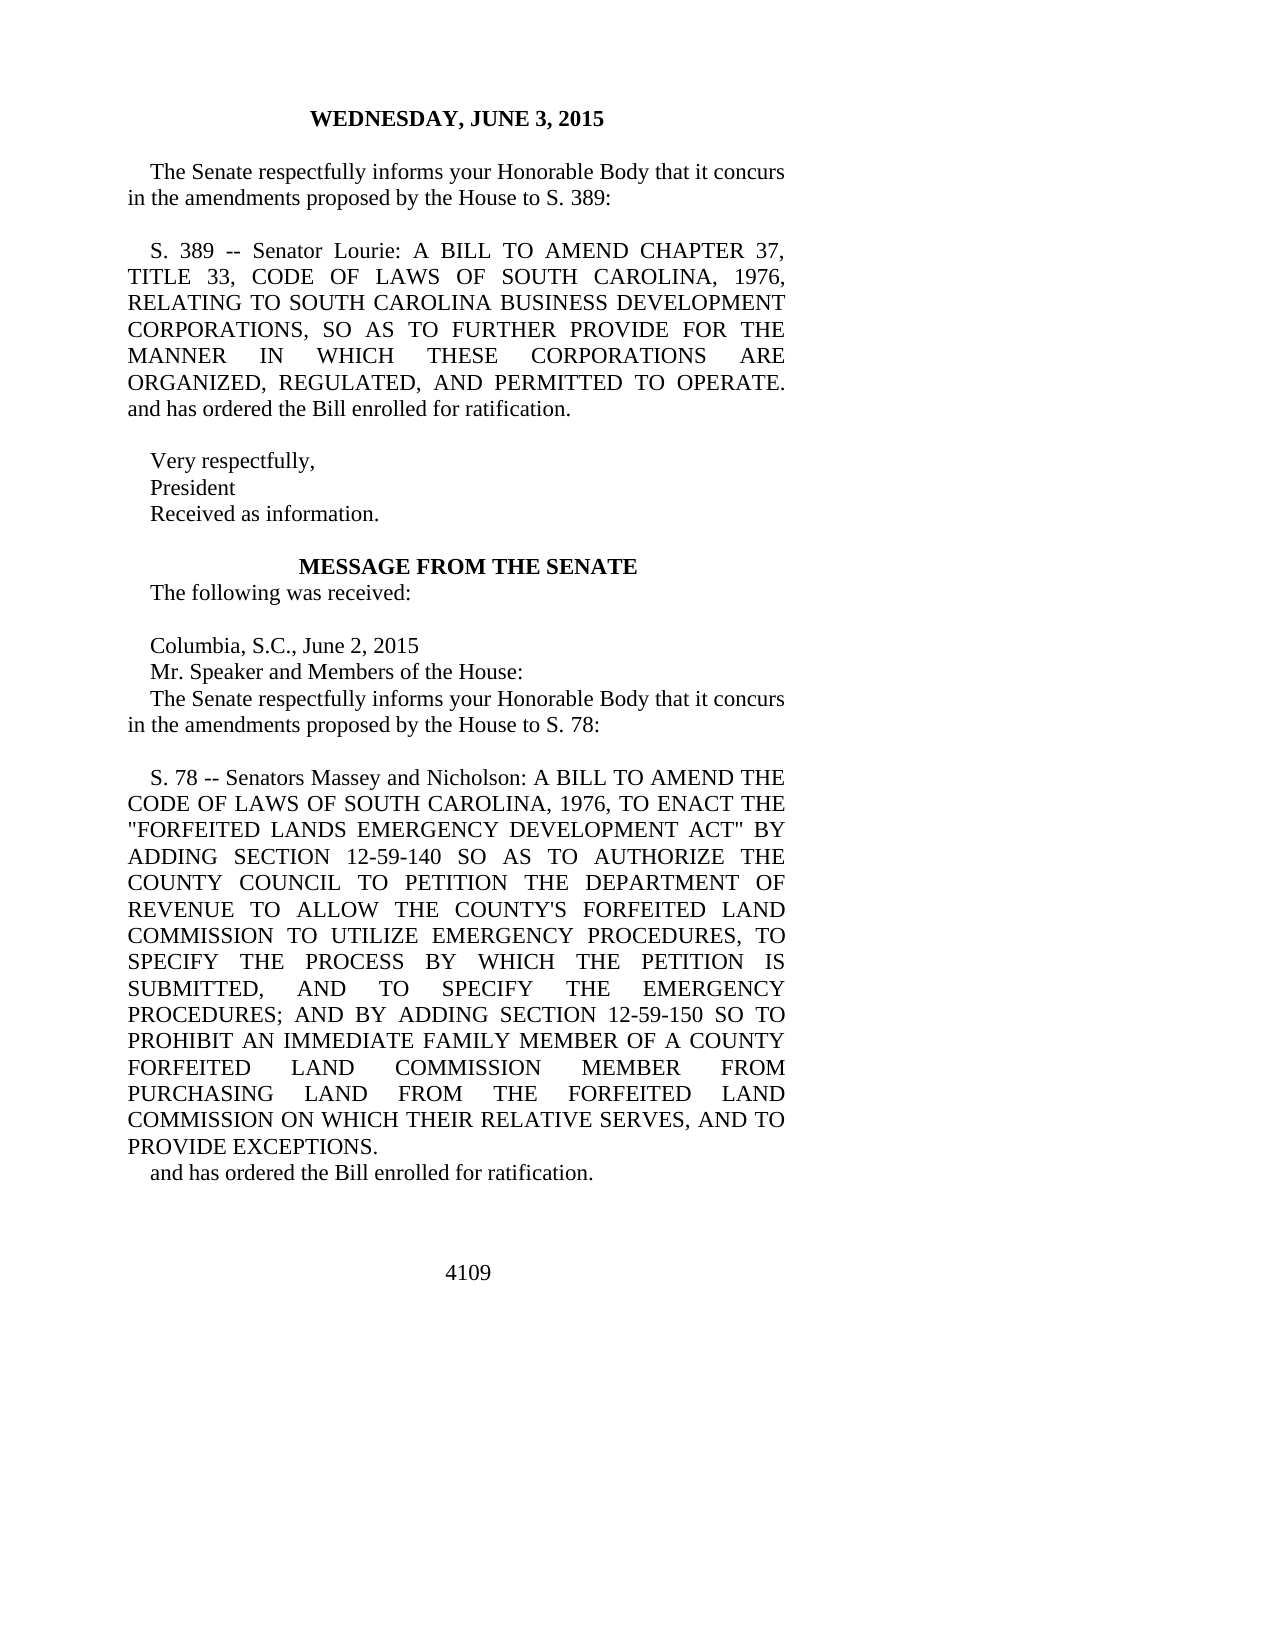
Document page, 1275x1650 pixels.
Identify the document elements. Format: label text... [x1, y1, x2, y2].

text The following was received: [127, 579, 786, 606]
text and has ordered the Bill enrolled for ratification. [127, 1159, 786, 1186]
text Received as information. [127, 500, 786, 527]
text Columbia, S.C., June 2, 2015 [127, 632, 786, 658]
text President [127, 474, 786, 500]
text Mr. Speaker and Members of the House: [127, 658, 786, 685]
text S. 389 -- Senator Lourie: A BILL TO AMEND CHAPTER 37, TITLE 33, CODE OF LAWS OF SOUTH CAROLINA, 1976, RELATING TO SOUTH CAROLINA BUSINESS DEVELOPMENT CORPORATIONS, SO AS TO FURTHER PROVIDE FOR THE MANNER IN WHICH THESE CORPORATIONS ARE ORGANIZED, REGULATED, AND PERMITTED TO OPERATE. and has ordered the Bill enrolled for ratification. [127, 237, 786, 421]
text The Senate respectfully informs your Honorable Body that it concurs in the amendments proposed by the House to S. 78: [127, 685, 786, 737]
text S. 78 -- Senators Massey and Nicholson: A BILL TO AMEND THE CODE OF LAWS OF SOUTH CAROLINA, 1976, TO ENACT THE "FORFEITED LANDS EMERGENCY DEVELOPMENT ACT" BY ADDING SECTION 12-59-140 SO AS TO AUTHORIZE THE COUNTY COUNCIL TO PETITION THE DEPARTMENT OF REVENUE TO ALLOW THE COUNTY'S FORFEITED LAND COMMISSION TO UTILIZE EMERGENCY PROCEDURES, TO SPECIFY THE PROCESS BY WHICH THE PETITION IS SUBMITTED, AND TO SPECIFY THE EMERGENCY PROCEDURES; AND BY ADDING SECTION 12-59-150 SO TO PROHIBIT AN IMMEDIATE FAMILY MEMBER OF A COUNTY FORFEITED LAND COMMISSION MEMBER FROM PURCHASING LAND FROM THE FORFEITED LAND COMMISSION ON WHICH THEIR RELATIVE SERVES, AND TO PROVIDE EXCEPTIONS. [127, 764, 786, 1159]
text MESSAGE FROM THE SENATE [127, 553, 786, 579]
text Very respectfully, [127, 448, 786, 474]
text The Senate respectfully informs your Honorable Body that it concurs in the amendments proposed by the House to S. 389: [127, 158, 786, 210]
